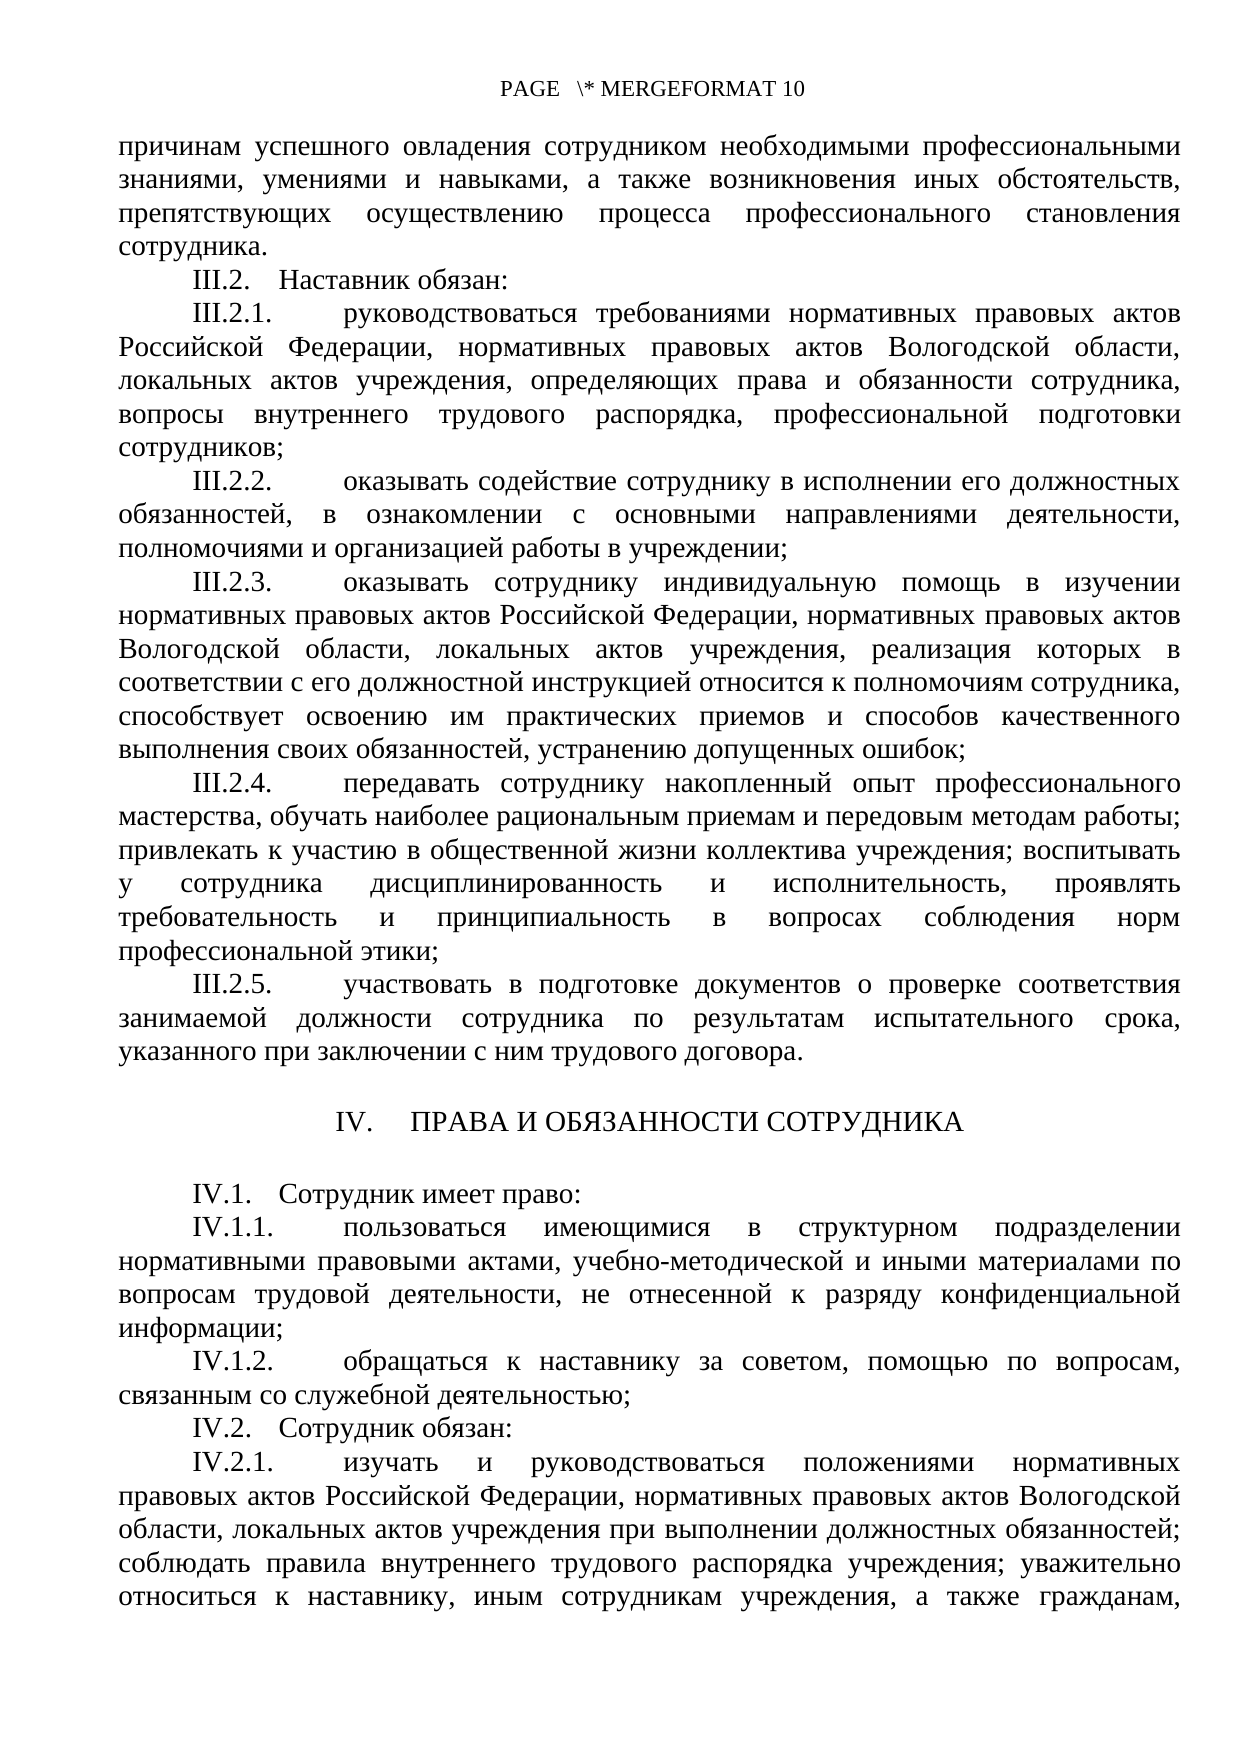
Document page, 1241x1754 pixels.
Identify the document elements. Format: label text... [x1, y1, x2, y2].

list обращаться к наставнику за советом, помощью по вопросам, связанным со служебной деятельностью; [118, 1343, 1181, 1411]
list оказывать сотруднику индивидуальную помощь в изучении нормативных правовых актов Российской Федерации, нормативных правовых актов Вологодской области, локальных актов учреждения, реализация которых в соответствии с его должностной инструкцией относится к полномочиям сотрудника, способствует освоению им практических приемов и способов качественного выполнения своих обязанностей, устранению допущенных ошибок; [118, 564, 1181, 765]
list пользоваться имеющимися в структурном подразделении нормативными правовыми актами, учебно-методической и иными материалами по вопросам трудовой деятельности, не отнесенной к разряду конфиденциальной информации; [118, 1209, 1181, 1343]
list оказывать содействие сотруднику в исполнении его должностных обязанностей, в ознакомлении с основными направлениями деятельности, полномочиями и организацией работы в учреждении; [118, 463, 1181, 564]
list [118, 1444, 1181, 1612]
list Наставник обязан: [118, 262, 1181, 295]
list Сотрудник обязан: [118, 1411, 1181, 1444]
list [118, 128, 1181, 262]
list руководствоваться требованиями нормативных правовых актов Российской Федерации, нормативных правовых актов Вологодской области, локальных актов учреждения, определяющих права и обязанности сотрудника, вопросы внутреннего трудового распорядка, профессиональной подготовки сотрудников; [118, 295, 1181, 463]
list Сотрудник имеет право: [118, 1176, 1181, 1209]
list участвовать в подготовке документов о проверке соответствия занимаемой должности сотрудника по результатам испытательного срока, указанного при заключении с ним трудового договора. [118, 966, 1181, 1067]
list передавать сотруднику накопленный опыт профессионального мастерства, обучать наиболее рациональным приемам и передовым методам работы; привлекать к участию в общественной жизни коллектива учреждения; воспитывать у сотрудника дисциплинированность и исполнительность, проявлять требовательность и принципиальность в вопросах соблюдения норм профессиональной этики; [118, 765, 1181, 966]
subtitle Права и обязанности сотрудника [118, 1104, 1181, 1137]
